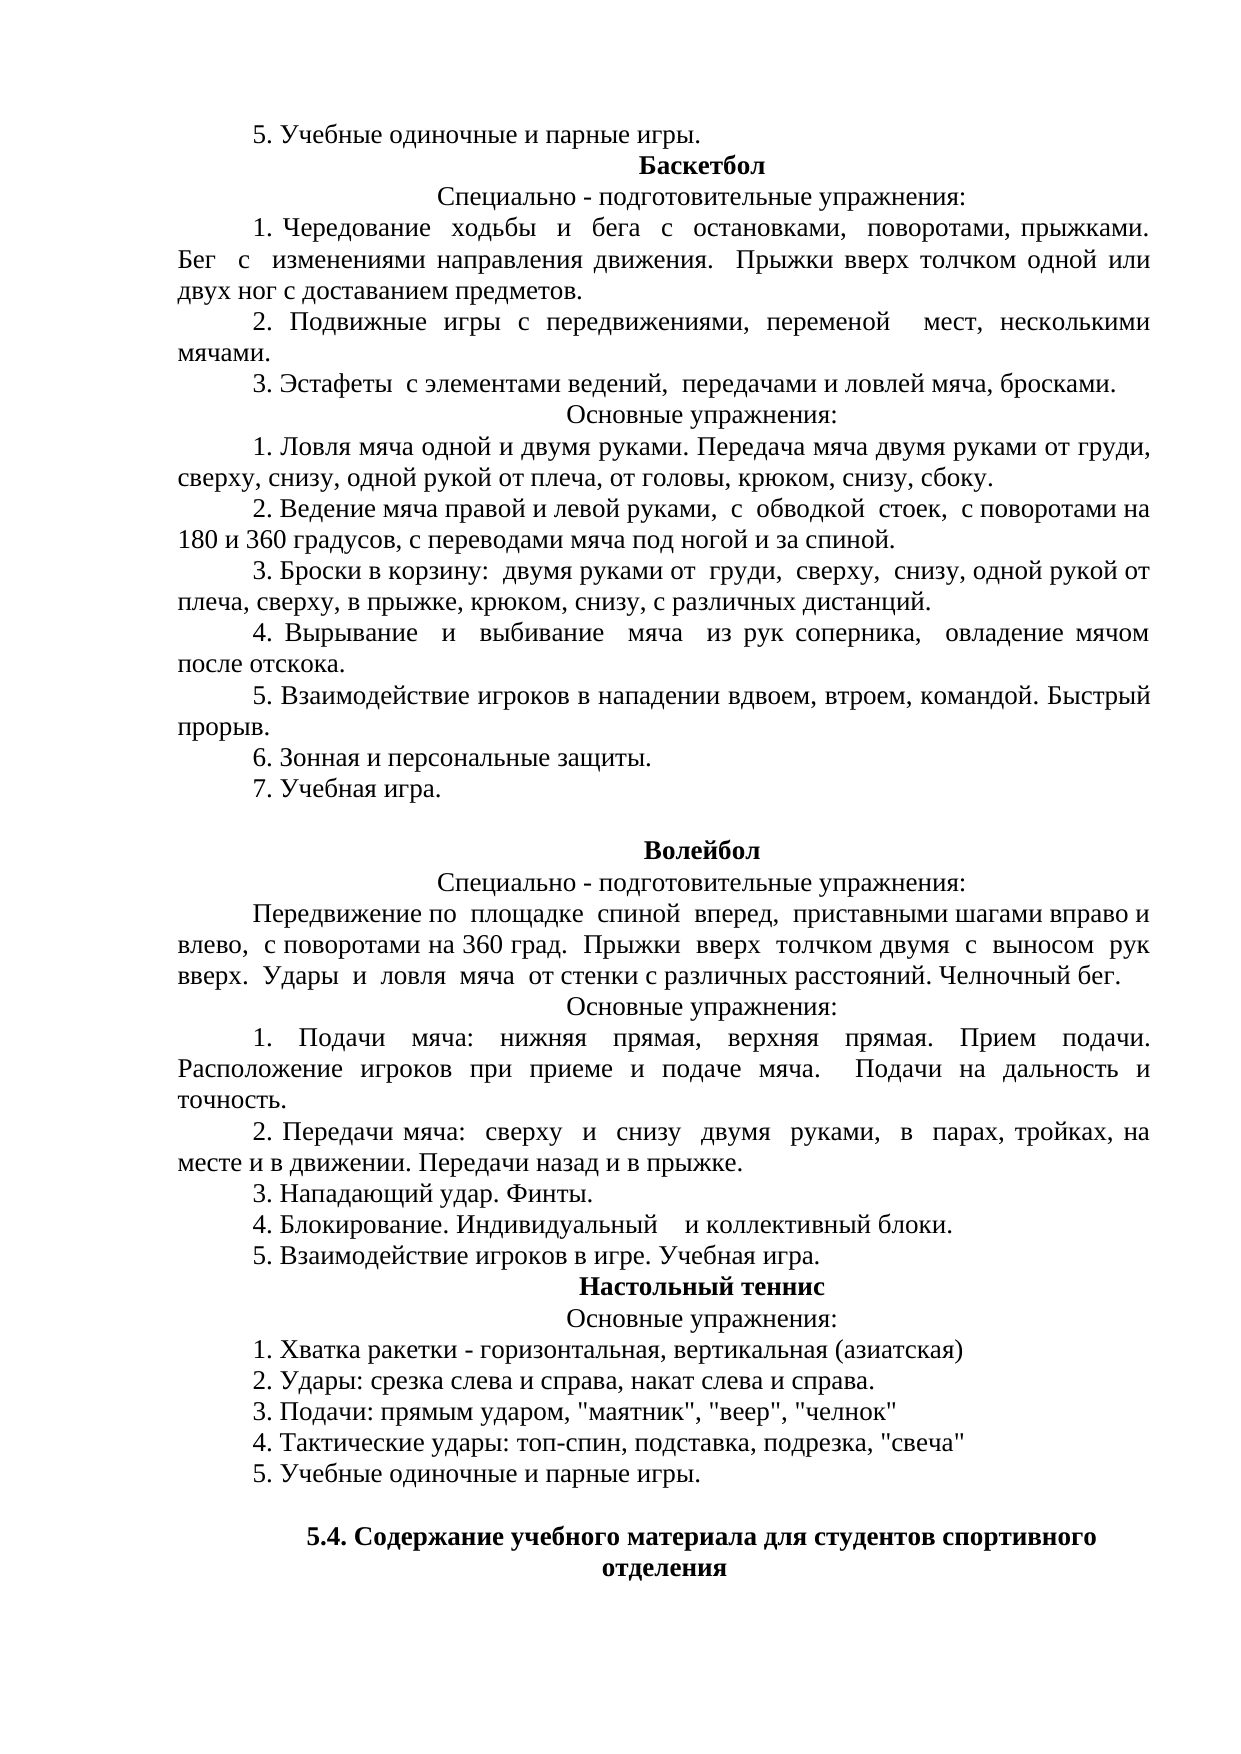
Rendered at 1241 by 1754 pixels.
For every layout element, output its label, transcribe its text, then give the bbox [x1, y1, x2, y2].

text 5. Взаимодействие игроков в игре. Учебная игра. [177, 1239, 1152, 1271]
text Волейбол [177, 834, 1152, 866]
text Настольный теннис [177, 1271, 1152, 1302]
text Баскетбол [177, 149, 1152, 180]
text 7. Учебная игра. [177, 772, 1152, 803]
text 1. Подачи мяча: нижняя прямая, верхняя прямая. Прием подачи. Расположение игроков при приеме и подаче мяча. Подачи на дальность и точность. [177, 1021, 1152, 1115]
text 4. Блокирование. Индивидуальный и коллективный блоки. [177, 1208, 1152, 1239]
text 2. Подвижные игры с передвижениями, переменой мест, несколькими мячами. [177, 305, 1152, 367]
text Специально - подготовительные упражнения: [177, 180, 1152, 212]
text Основные упражнения: [177, 398, 1152, 429]
text Основные упражнения: [177, 1302, 1152, 1333]
text 3. Эстафеты с элементами ведений, передачами и ловлей мяча, бросками. [177, 367, 1152, 398]
text 5. Взаимодействие игроков в нападении вдвоем, втроем, командой. Быстрый прорыв. [177, 679, 1152, 741]
text 2. Удары: срезка слева и справа, накат слева и справа. [177, 1364, 1152, 1395]
text 6. Зонная и персональные защиты. [177, 741, 1152, 772]
text 1. Чередование ходьбы и бега с остановками, поворотами, прыжками. Бег с изменениями направления движения. Прыжки вверх толчком одной или двух ног с доставанием предметов. [177, 212, 1152, 305]
text Специально - подготовительные упражнения: [177, 866, 1152, 897]
text 3. Броски в корзину: двумя руками от груди, сверху, снизу, одной рукой от плеча, сверху, в прыжке, крюком, снизу, с различных дистанций. [177, 554, 1152, 616]
text 2. Ведение мяча правой и левой руками, с обводкой стоек, с поворотами на 180 и 360 градусов, с переводами мяча под ногой и за спиной. [177, 492, 1152, 554]
text 4. Тактические удары: топ-спин, подставка, подрезка, "свеча" [177, 1426, 1152, 1457]
text Основные упражнения: [177, 990, 1152, 1021]
text 5.4. Содержание учебного материала для студентов спортивного отделения [177, 1520, 1152, 1582]
text 4. Вырывание и выбивание мяча из рук соперника, овладение мячом после отскока. [177, 616, 1152, 679]
text 3. Подачи: прямым ударом, "маятник", "веер", "челнок" [177, 1395, 1152, 1426]
text 1. Ловля мяча одной и двумя руками. Передача мяча двумя руками от груди, сверху, снизу, одной рукой от плеча, от головы, крюком, снизу, сбоку. [177, 429, 1152, 492]
text 1. Хватка ракетки - горизонтальная, вертикальная (азиатская) [177, 1333, 1152, 1364]
text 3. Нападающий удар. Финты. [177, 1177, 1152, 1208]
text 2. Передачи мяча: сверху и снизу двумя руками, в парах, тройках, на месте и в движении. Передачи назад и в прыжке. [177, 1115, 1152, 1177]
text 5. Учебные одиночные и парные игры. [177, 1457, 1152, 1488]
text Передвижение по площадке спиной вперед, приставными шагами вправо и влево, с поворотами на 360 град. Прыжки вверх толчком двумя с выносом рук вверх. Удары и ловля мяча от стенки с различных расстояний. Челночный бег. [177, 897, 1152, 990]
text 5. Учебные одиночные и парные игры. [177, 118, 1152, 149]
